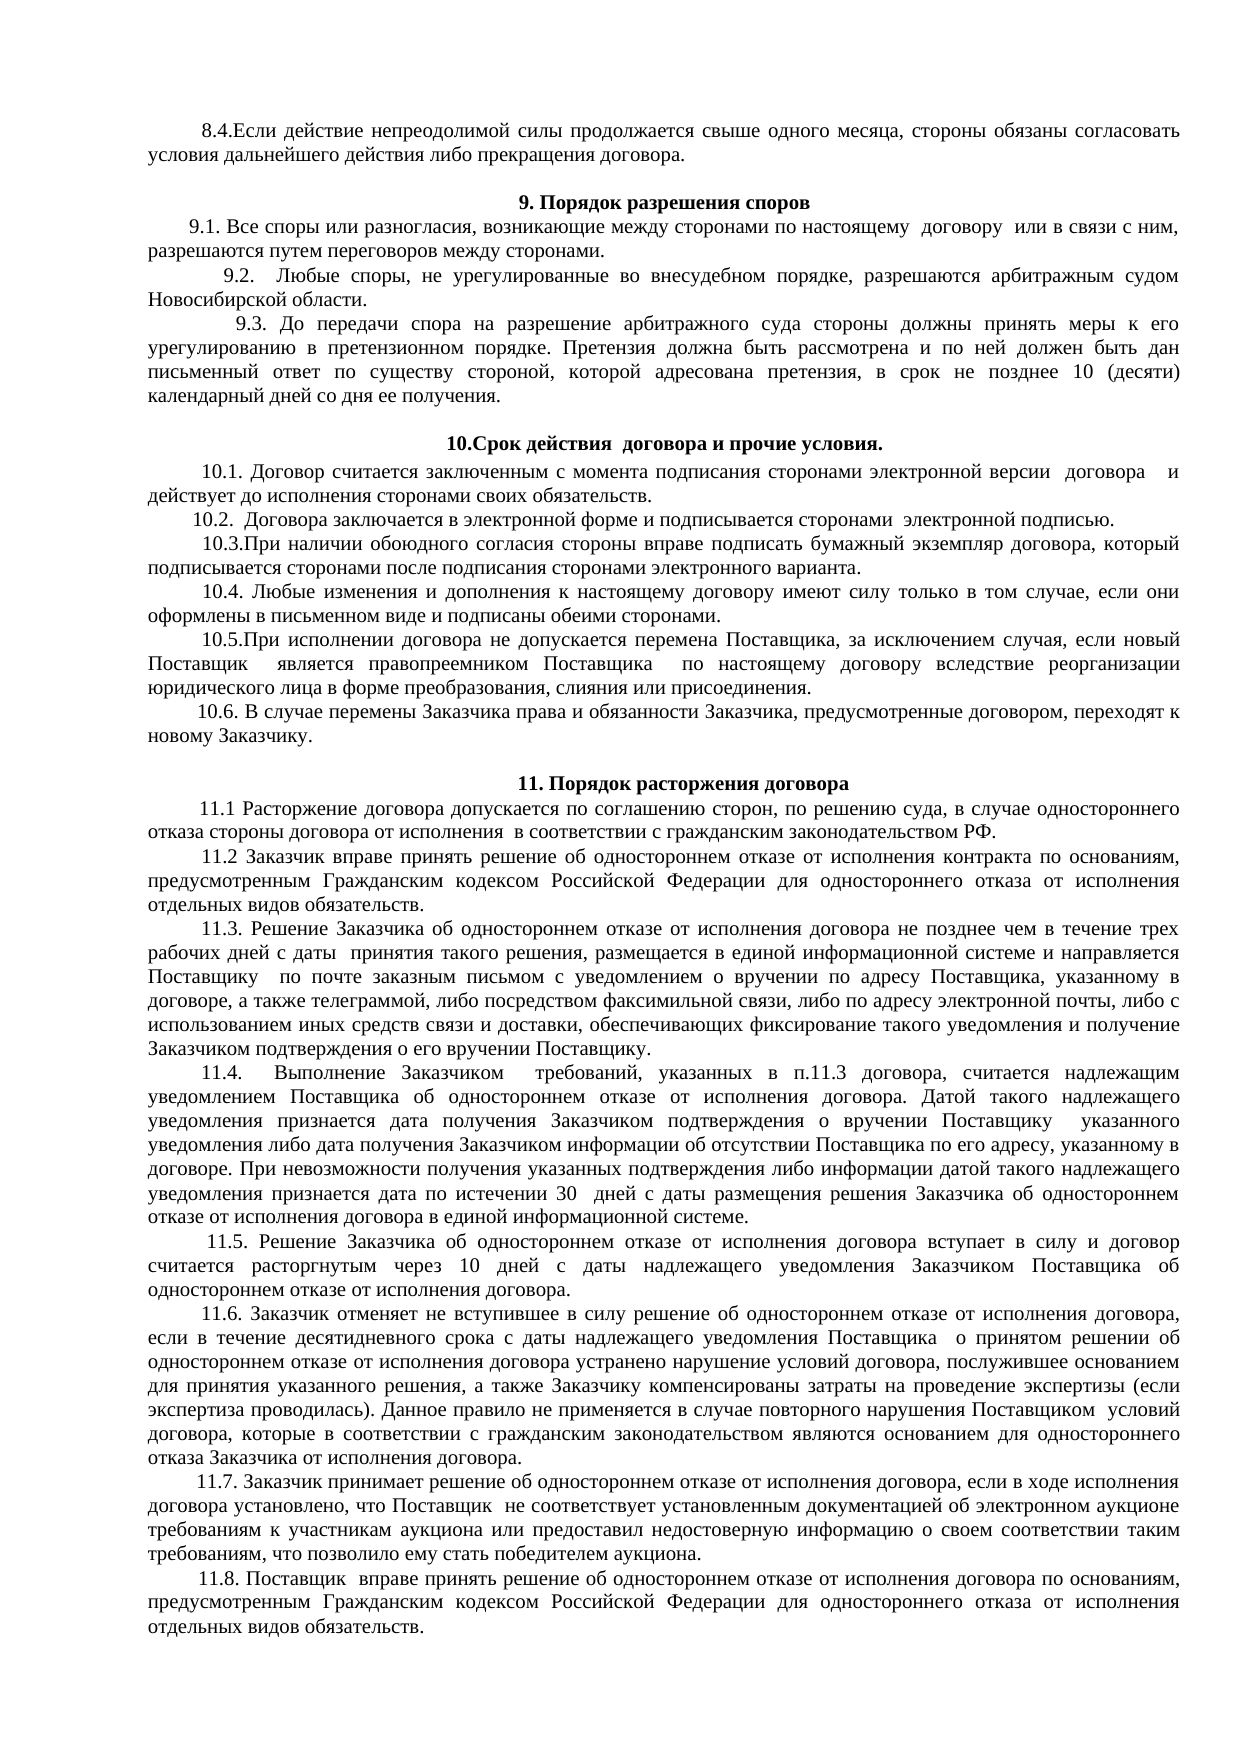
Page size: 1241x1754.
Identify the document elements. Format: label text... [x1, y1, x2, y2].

text 11.8. Поставщик вправе принять решение об одностороннем отказе от исполнения договора по основаниям, предусмотренным Гражданским кодексом Российской Федерации для одностороннего отказа от исполнения отдельных видов обязательств. [148, 1565, 1181, 1638]
text 10.1. Договор считается заключенным с момента подписания сторонами электронной версии договора и действует до исполнения сторонами своих обязательств. [148, 458, 1181, 507]
text 8.4.Если действие непреодолимой силы продолжается свыше одного месяца, стороны обязаны согласовать условия дальнейшего действия либо прекращения договора. [148, 118, 1181, 166]
text 11.7. Заказчик принимает решение об одностороннем отказе от исполнения договора, если в ходе исполнения договора установлено, что Поставщик не соответствует установленным документацией об электронном аукционе требованиям к участникам аукциона или предоставил недостоверную информацию о своем соответствии таким требованиям, что позволило ему стать победителем аукциона. [148, 1469, 1181, 1565]
text 11.3. Решение Заказчика об одностороннем отказе от исполнения договора не позднее чем в течение трех рабочих дней с даты принятия такого решения, размещается в единой информационной системе и направляется Поставщику по почте заказным письмом с уведомлением о вручении по адресу Поставщика, указанному в договоре, а также телеграммой, либо посредством факсимильной связи, либо по адресу электронной почты, либо с использованием иных средств связи и доставки, обеспечивающих фиксирование такого уведомления и получение Заказчиком подтверждения о его вручении Поставщику. [148, 916, 1181, 1060]
text 9.2. Любые споры, не урегулированные во внесудебном порядке, разрешаются арбитражным судом Новосибирской области. [148, 262, 1181, 311]
text 11.4. Выполнение Заказчиком требований, указанных в п.11.3 договора, считается надлежащим уведомлением Поставщика об одностороннем отказе от исполнения договора. Датой такого надлежащего уведомления признается дата получения Заказчиком подтверждения о вручении Поставщику указанного уведомления либо дата получения Заказчиком информации об отсутствии Поставщика по его адресу, указанному в договоре. При невозможности получения указанных подтверждения либо информации датой такого надлежащего уведомления признается дата по истечении 30 дней с даты размещения решения Заказчика об одностороннем отказе от исполнения договора в единой информационной системе. [148, 1060, 1181, 1228]
text 10.6. В случае перемены Заказчика права и обязанности Заказчика, предусмотренные договором, переходят к новому Заказчику. [148, 699, 1181, 747]
text 11.6. Заказчик отменяет не вступившее в силу решение об одностороннем отказе от исполнения договора, если в течение десятидневного срока с даты надлежащего уведомления Поставщика о принятом решении об одностороннем отказе от исполнения договора устранено нарушение условий договора, послужившее основанием для принятия указанного решения, а также Заказчику компенсированы затраты на проведение экспертизы (если экспертиза проводилась). Данное правило не применяется в случае повторного нарушения Поставщиком условий договора, которые в соответствии с гражданским законодательством являются основанием для одностороннего отказа Заказчика от исполнения договора. [148, 1301, 1181, 1469]
text 9. Порядок разрешения споров [148, 190, 1181, 214]
text 10.5.При исполнении договора не допускается перемена Поставщика, за исключением случая, если новый Поставщик является правопреемником Поставщика по настоящему договору вследствие реорганизации юридического лица в форме преобразования, слияния или присоединения. [148, 627, 1181, 699]
text 10.2. Договора заключается в электронной форме и подписывается сторонами электронной подписью. [148, 507, 1181, 531]
text 11.2 Заказчик вправе принять решение об одностороннем отказе от исполнения контракта по основаниям, предусмотренным Гражданским кодексом Российской Федерации для одностороннего отказа от исполнения отдельных видов обязательств. [148, 843, 1181, 916]
text 11.5. Решение Заказчика об одностороннем отказе от исполнения договора вступает в силу и договор считается расторгнутым через 10 дней с даты надлежащего уведомления Заказчиком Поставщика об одностороннем отказе от исполнения договора. [148, 1228, 1181, 1301]
text 10.3.При наличии обоюдного согласия стороны вправе подписать бумажный экземпляр договора, который подписывается сторонами после подписания сторонами электронного варианта. [148, 531, 1181, 579]
text 9.1. Все споры или разногласия, возникающие между сторонами по настоящему договору или в связи с ним, разрешаются путем переговоров между сторонами. [148, 214, 1181, 262]
text 11.1 Расторжение договора допускается по соглашению сторон, по решению суда, в случае одностороннего отказа стороны договора от исполнения в соответствии с гражданским законодательством РФ. [148, 795, 1181, 843]
text 10.Срок действия договора и прочие условия. [148, 431, 1181, 455]
text 11. Порядок расторжения договора [148, 771, 1181, 795]
text 10.4. Любые изменения и дополнения к настоящему договору имеют силу только в том случае, если они оформлены в письменном виде и подписаны обеими сторонами. [148, 579, 1181, 627]
text 9.3. До передачи спора на разрешение арбитражного суда стороны должны принять меры к его урегулированию в претензионном порядке. Претензия должна быть рассмотрена и по ней должен быть дан письменный ответ по существу стороной, которой адресована претензия, в срок не позднее 10 (десяти) календарный дней со дня ее получения. [148, 311, 1181, 407]
